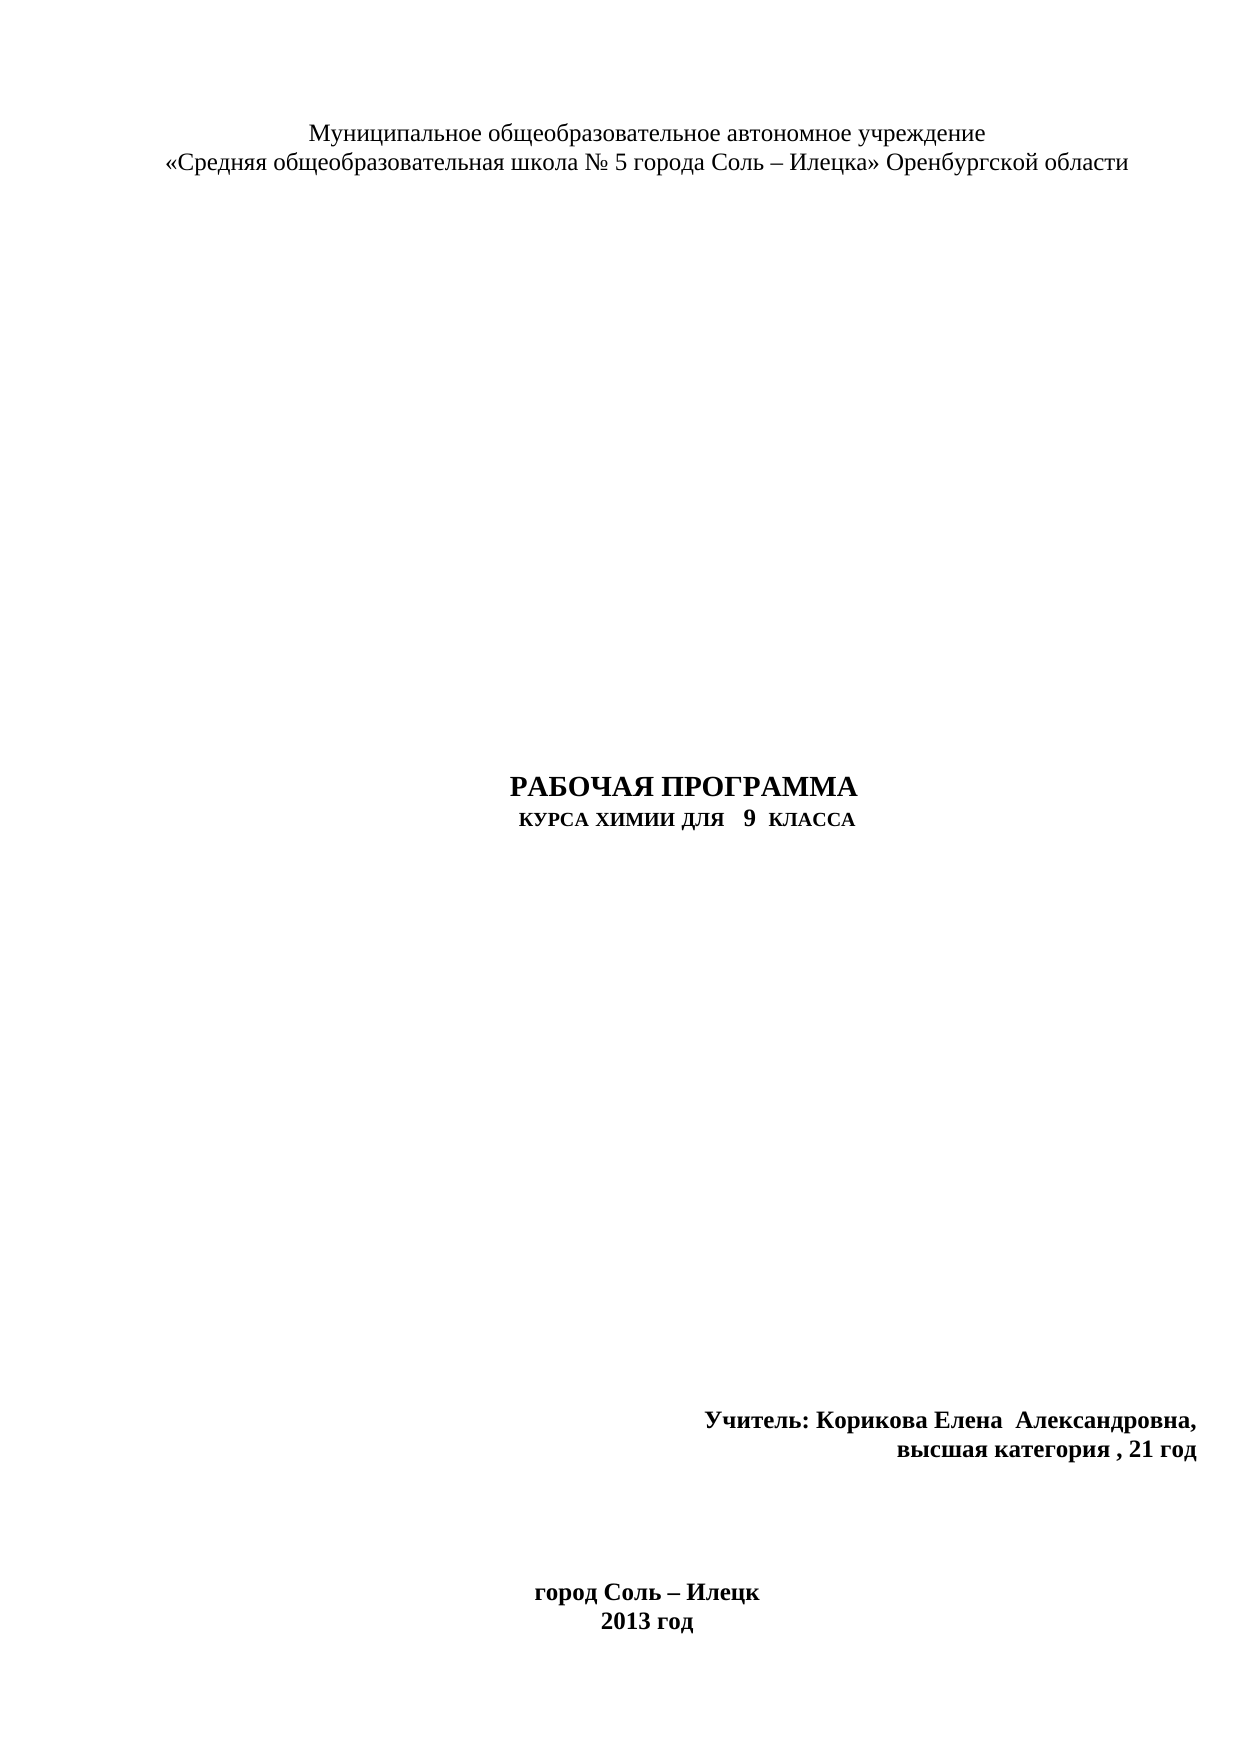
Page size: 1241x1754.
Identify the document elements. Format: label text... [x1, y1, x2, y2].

text Учитель: Корикова Елена Александровна, [97, 1405, 1197, 1434]
text 2013 год [97, 1606, 1197, 1635]
text РАБОЧАЯ ПРОГРАММА [97, 769, 1197, 803]
text высшая категория , 21 год [97, 1434, 1197, 1462]
text курса химии для 9 класса [97, 803, 1197, 831]
text «Средняя общеобразовательная школа № 5 города Соль – Илецка» Оренбургской области [97, 147, 1197, 176]
text Муниципальное общеобразовательное автономное учреждение [97, 118, 1197, 147]
text город Соль – Илецк [97, 1577, 1197, 1606]
